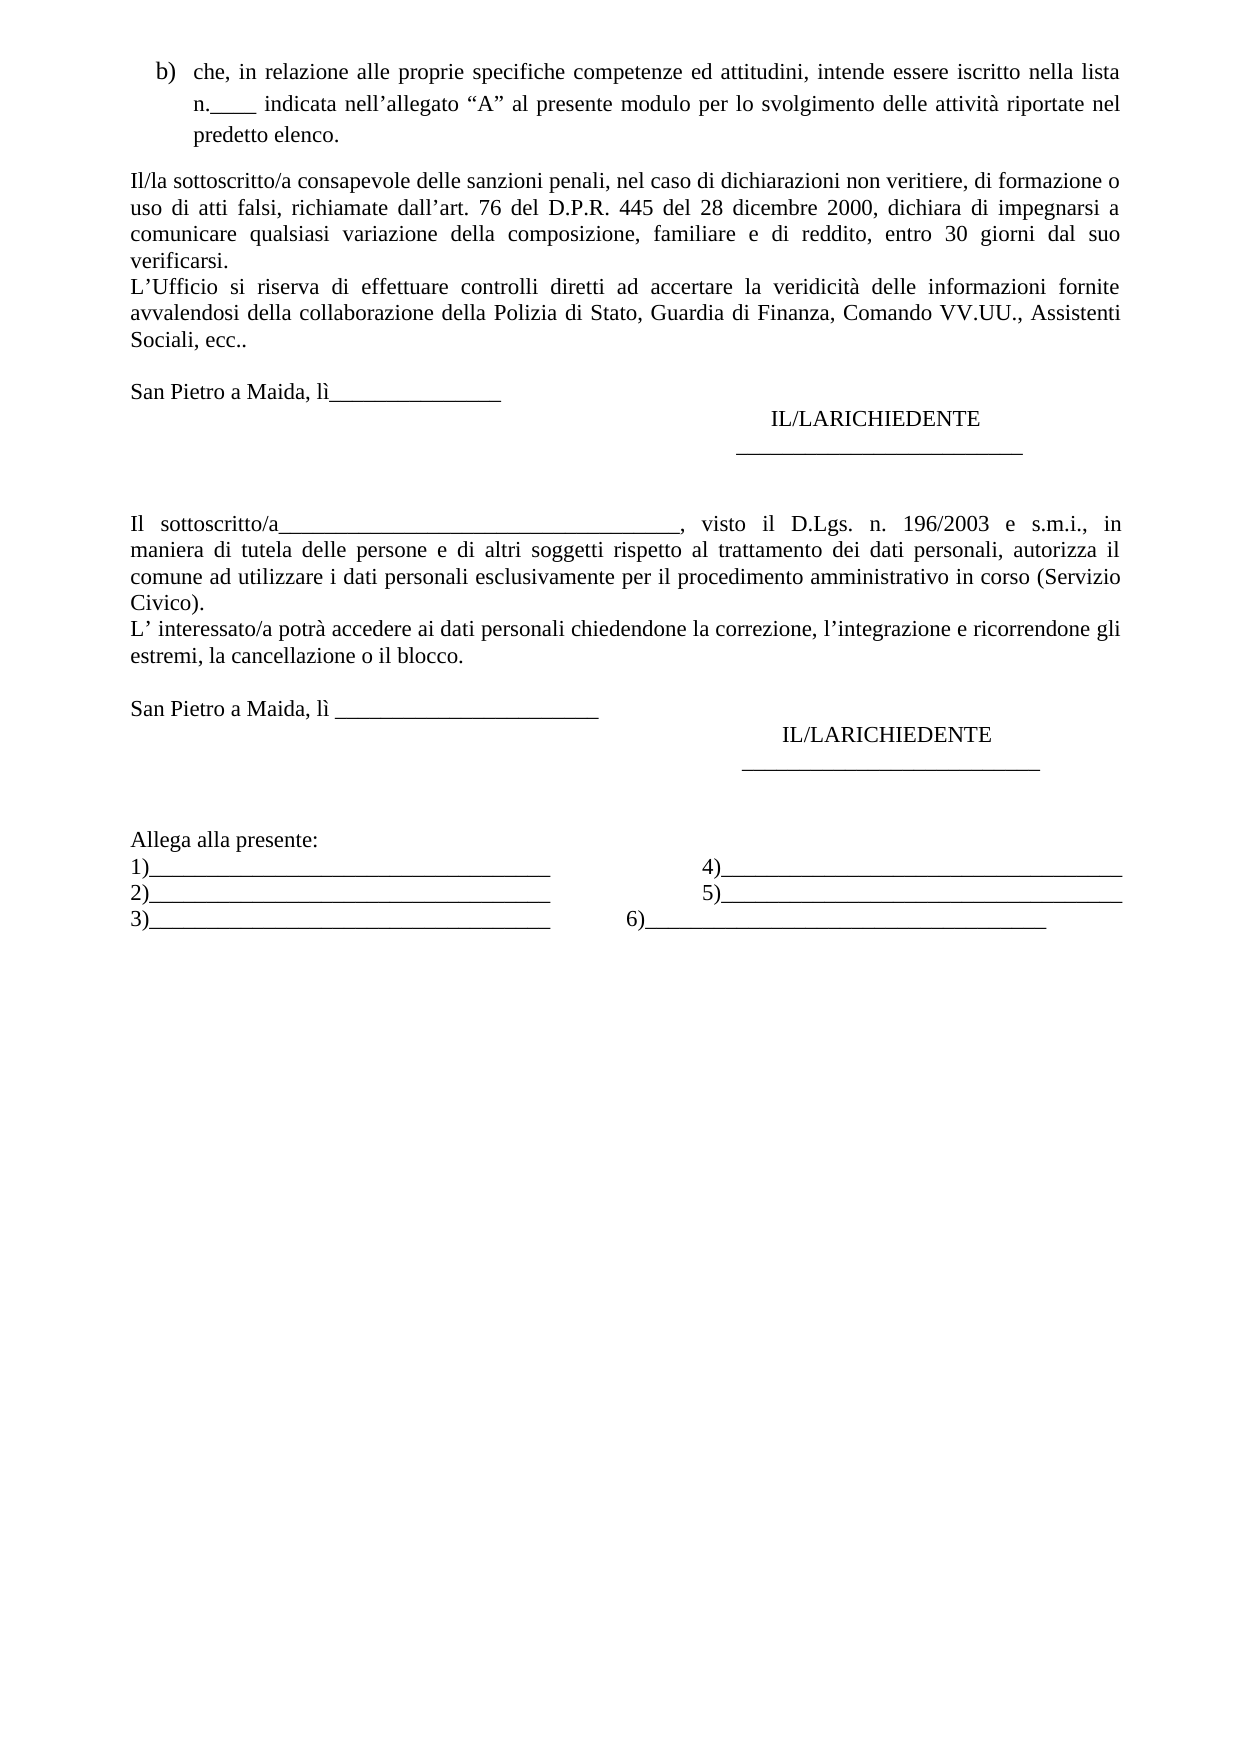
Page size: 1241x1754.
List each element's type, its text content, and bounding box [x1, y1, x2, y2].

text San Pietro a Maida, lì_______________ [130, 352, 1122, 405]
text IL/LARICHIEDENTE [130, 721, 1122, 747]
text 1)___________________________________ 4)___________________________________ 2)___________________________________ 5)___________________________________ 3)___________________________________ 6)___________________________________ [130, 853, 1122, 961]
text L’ interessato/a potrà accedere ai dati personali chiedendone la correzione, l’integrazione e ricorrendone gli estremi, la cancellazione o il blocco. [130, 616, 1122, 668]
text __________________________ [130, 747, 1122, 774]
text San Pietro a Maida, lì _______________________ [130, 668, 1122, 721]
list che, in relazione alle proprie specifiche competenze ed attitudini, intende essere iscritto nella lista n.____ indicata nell’allegato “A” al presente modulo per lo svolgimento delle attività riportate nel predetto elenco. [156, 56, 1122, 148]
text L’Ufficio si riserva di effettuare controlli diretti ad accertare la veridicità delle informazioni fornite avvalendosi della collaborazione della Polizia di Stato, Guardia di Finanza, Comando VV.UU., Assistenti Sociali, ecc.. [130, 273, 1122, 352]
text _________________________ [130, 431, 1122, 457]
text Il sottoscritto/a___________________________________, visto il D.Lgs. n. 196/2003 e s.m.i., in maniera di tutela delle persone e di altri soggetti rispetto al trattamento dei dati personali, autorizza il comune ad utilizzare i dati personali esclusivamente per il procedimento amministrativo in corso (Servizio Civico). [130, 510, 1122, 616]
text IL/LARICHIEDENTE [130, 405, 1122, 431]
text Il/la sottoscritto/a consapevole delle sanzioni penali, nel caso di dichiarazioni non veritiere, di formazione o uso di atti falsi, richiamate dall’art. 76 del D.P.R. 445 del 28 dicembre 2000, dichiara di impegnarsi a comunicare qualsiasi variazione della composizione, familiare e di reddito, entro 30 giorni dal suo verificarsi. [130, 168, 1122, 273]
text Allega alla presente: [130, 826, 1122, 853]
